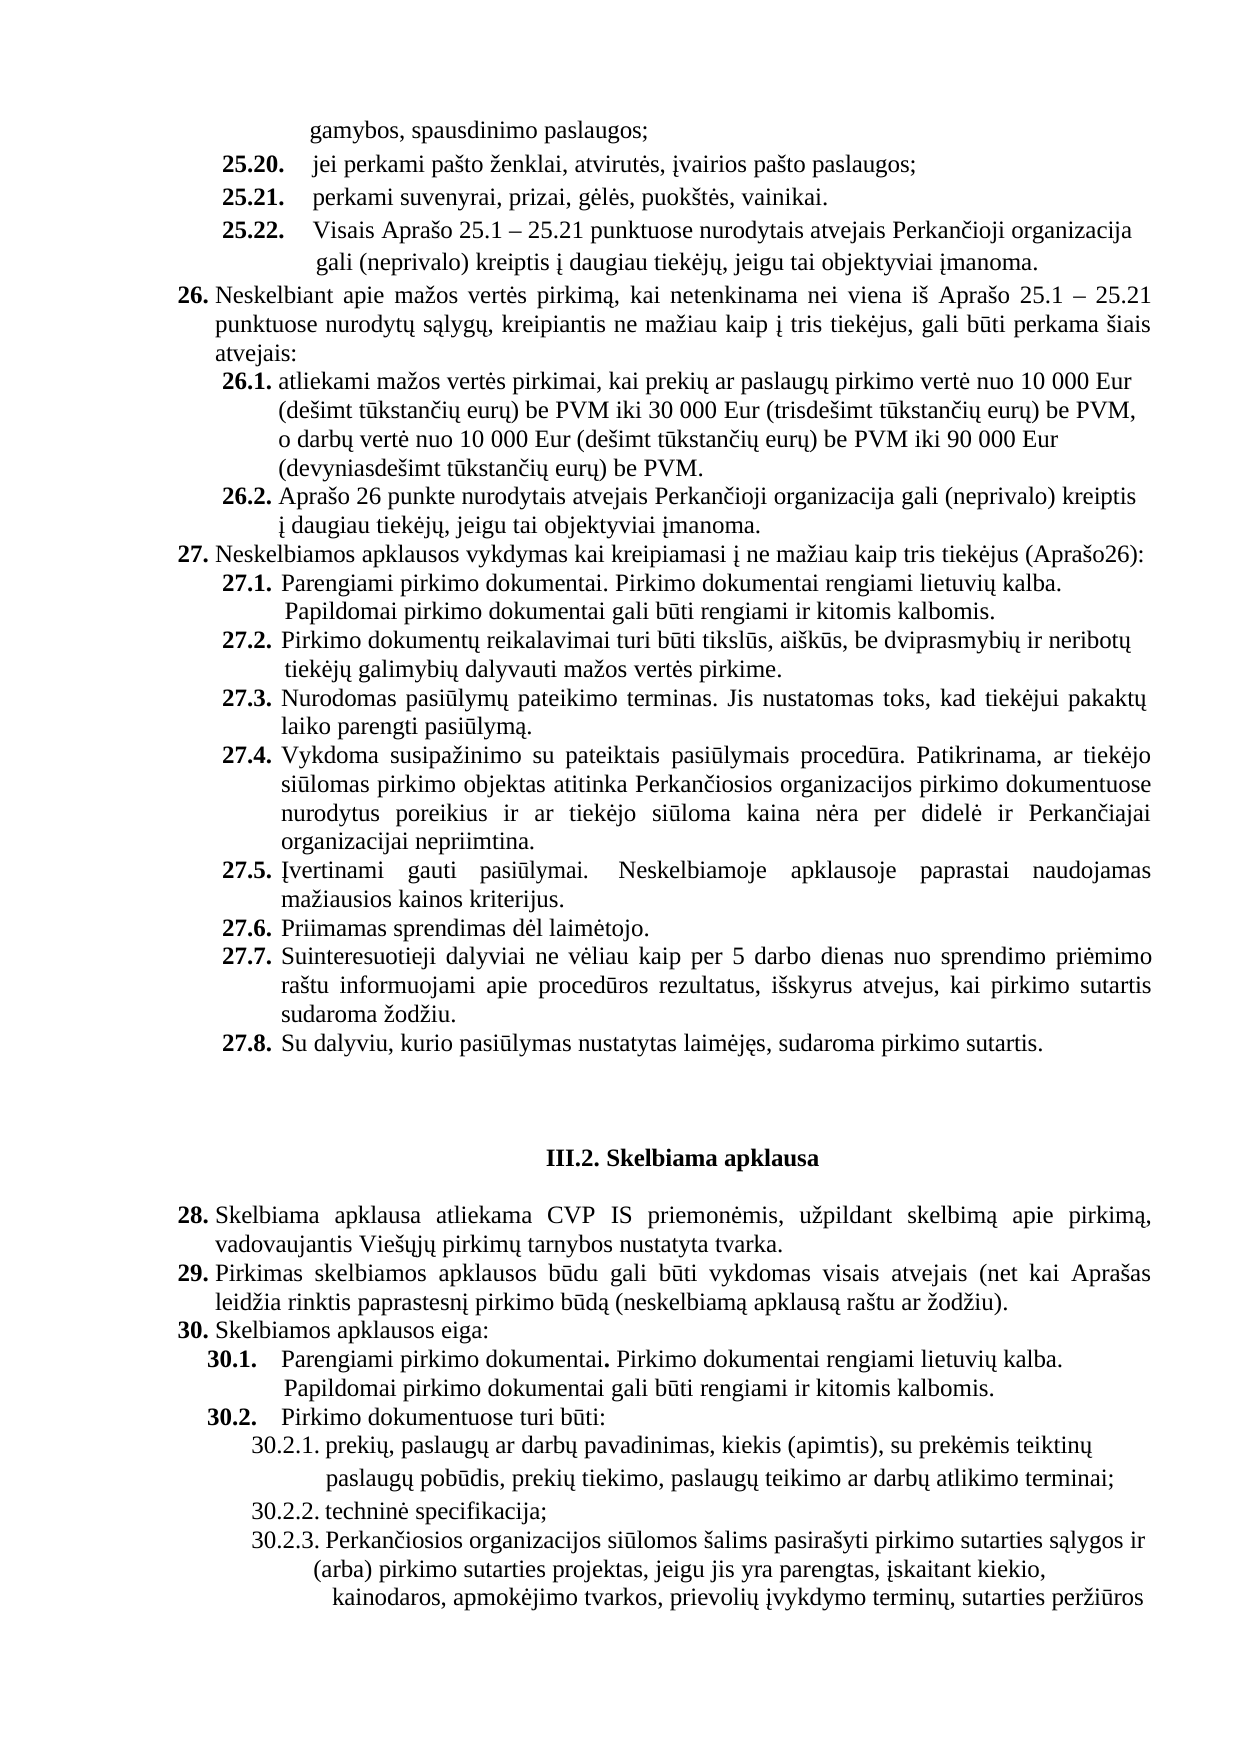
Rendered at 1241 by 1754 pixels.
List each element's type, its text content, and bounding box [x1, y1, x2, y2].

list Pirkimo dokumentuose turi būti: [207, 1402, 1163, 1430]
list Parengiami pirkimo dokumentai. Pirkimo dokumentai rengiami lietuvių kalba. Papildomai pirkimo dokumentai gali būti rengiami ir kitomis kalbomis. [222, 568, 1064, 625]
list techninė specifikacija; [251, 1497, 1163, 1525]
subtitle III.2. Skelbiama apklausa [546, 1143, 1163, 1172]
list Neskelbiant apie mažos vertės pirkimą, kai netenkinama nei viena iš Aprašo 25.1 – 25.21 punktuose nurodytų sąlygų, kreipiantis ne mažiau kaip į tris tiekėjus, gali būti perkama šiais atvejais: [177, 280, 1152, 366]
list Visais Aprašo 25.1 – 25.21 punktuose nurodytais atvejais Perkančioji organizacija gali (neprivalo) kreiptis į daugiau tiekėjų, jeigu tai objektyviai įmanoma. [222, 215, 1135, 276]
list Skelbiamos apklausos eiga: [177, 1315, 1163, 1344]
list Pirkimo dokumentų reikalavimai turi būti tikslūs, aiškūs, be dviprasmybių ir neribotų tiekėjų galimybių dalyvauti mažos vertės pirkime. [222, 625, 1135, 683]
list atliekami mažos vertės pirkimai, kai prekių ar paslaugų pirkimo vertė nuo 10 000 Eur (dešimt tūkstančių eurų) be PVM iki 30 000 Eur (trisdešimt tūkstančių eurų) be PVM, o darbų vertė nuo 10 000 Eur (dešimt tūkstančių eurų) be PVM iki 90 000 Eur (devyniasdešimt tūkstančių eurų) be PVM. [222, 366, 1139, 481]
list perkami suvenyrai, prizai, gėlės, puokštės, vainikai. [222, 182, 1163, 210]
list Įvertinami gauti pasiūlymai. Neskelbiamoje apklausoje paprastai naudojamas mažiausios kainos kriterijus. [222, 855, 1152, 913]
list Aprašo 26 punkte nurodytais atvejais Perkančioji organizacija gali (neprivalo) kreiptis į daugiau tiekėjų, jeigu tai objektyviai įmanoma. [222, 481, 1144, 539]
list jei perkami pašto ženklai, atvirutės, įvairios pašto paslaugos; [222, 149, 1163, 177]
list Skelbiama apklausa atliekama CVP IS priemonėmis, užpildant skelbimą apie pirkimą, vadovaujantis Viešųjų pirkimų tarnybos nustatyta tvarka. [177, 1200, 1152, 1258]
list Pirkimas skelbiamos apklausos būdu gali būti vykdomas visais atvejais (net kai Aprašas leidžia rinktis paprastesnį pirkimo būdą (neskelbiamą apklausą raštu ar žodžiu). [177, 1258, 1151, 1315]
text gamybos, spausdinimo paslaugos; [309, 115, 1163, 144]
list Suinteresuotieji dalyviai ne vėliau kaip per 5 darbo dienas nuo sprendimo priėmimo raštu informuojami apie procedūros rezultatus, išskyrus atvejus, kai pirkimo sutartis sudaroma žodžiu. [222, 941, 1152, 1028]
list Vykdoma susipažinimo su pateiktais pasiūlymais procedūra. Patikrinama, ar tiekėjo siūlomas pirkimo objektas atitinka Perkančiosios organizacijos pirkimo dokumentuose nurodytus poreikius ir ar tiekėjo siūloma kaina nėra per didelė ir Perkančiajai organizacijai nepriimtina. [222, 740, 1152, 855]
list Priimamas sprendimas dėl laimėtojo. [222, 913, 1163, 941]
list Nurodomas pasiūlymų pateikimo terminas. Jis nustatomas toks, kad tiekėjui pakaktų laiko parengti pasiūlymą. [222, 683, 1151, 740]
list Perkančiosios organizacijos siūlomos šalims pasirašyti pirkimo sutarties sąlygos ir (arba) pirkimo sutarties projektas, jeigu jis yra parengtas, įskaitant kiekio, [251, 1525, 1150, 1582]
list Su dalyviu, kurio pasiūlymas nustatytas laimėjęs, sudaroma pirkimo sutartis. [222, 1028, 1163, 1056]
text kainodaros, apmokėjimo tvarkos, prievolių įvykdymo terminų, sutarties peržiūros [332, 1582, 1163, 1611]
list Parengiami pirkimo dokumentai. Pirkimo dokumentai rengiami lietuvių kalba. Papildomai pirkimo dokumentai gali būti rengiami ir kitomis kalbomis. [207, 1344, 1066, 1402]
list prekių, paslaugų ar darbų pavadinimas, kiekis (apimtis), su prekėmis teiktinų paslaugų pobūdis, prekių tiekimo, paslaugų teikimo ar darbų atlikimo terminai; [251, 1431, 1118, 1492]
list Neskelbiamos apklausos vykdymas kai kreipiamasi į ne mažiau kaip tris tiekėjus (Aprašo26): [177, 539, 1163, 568]
